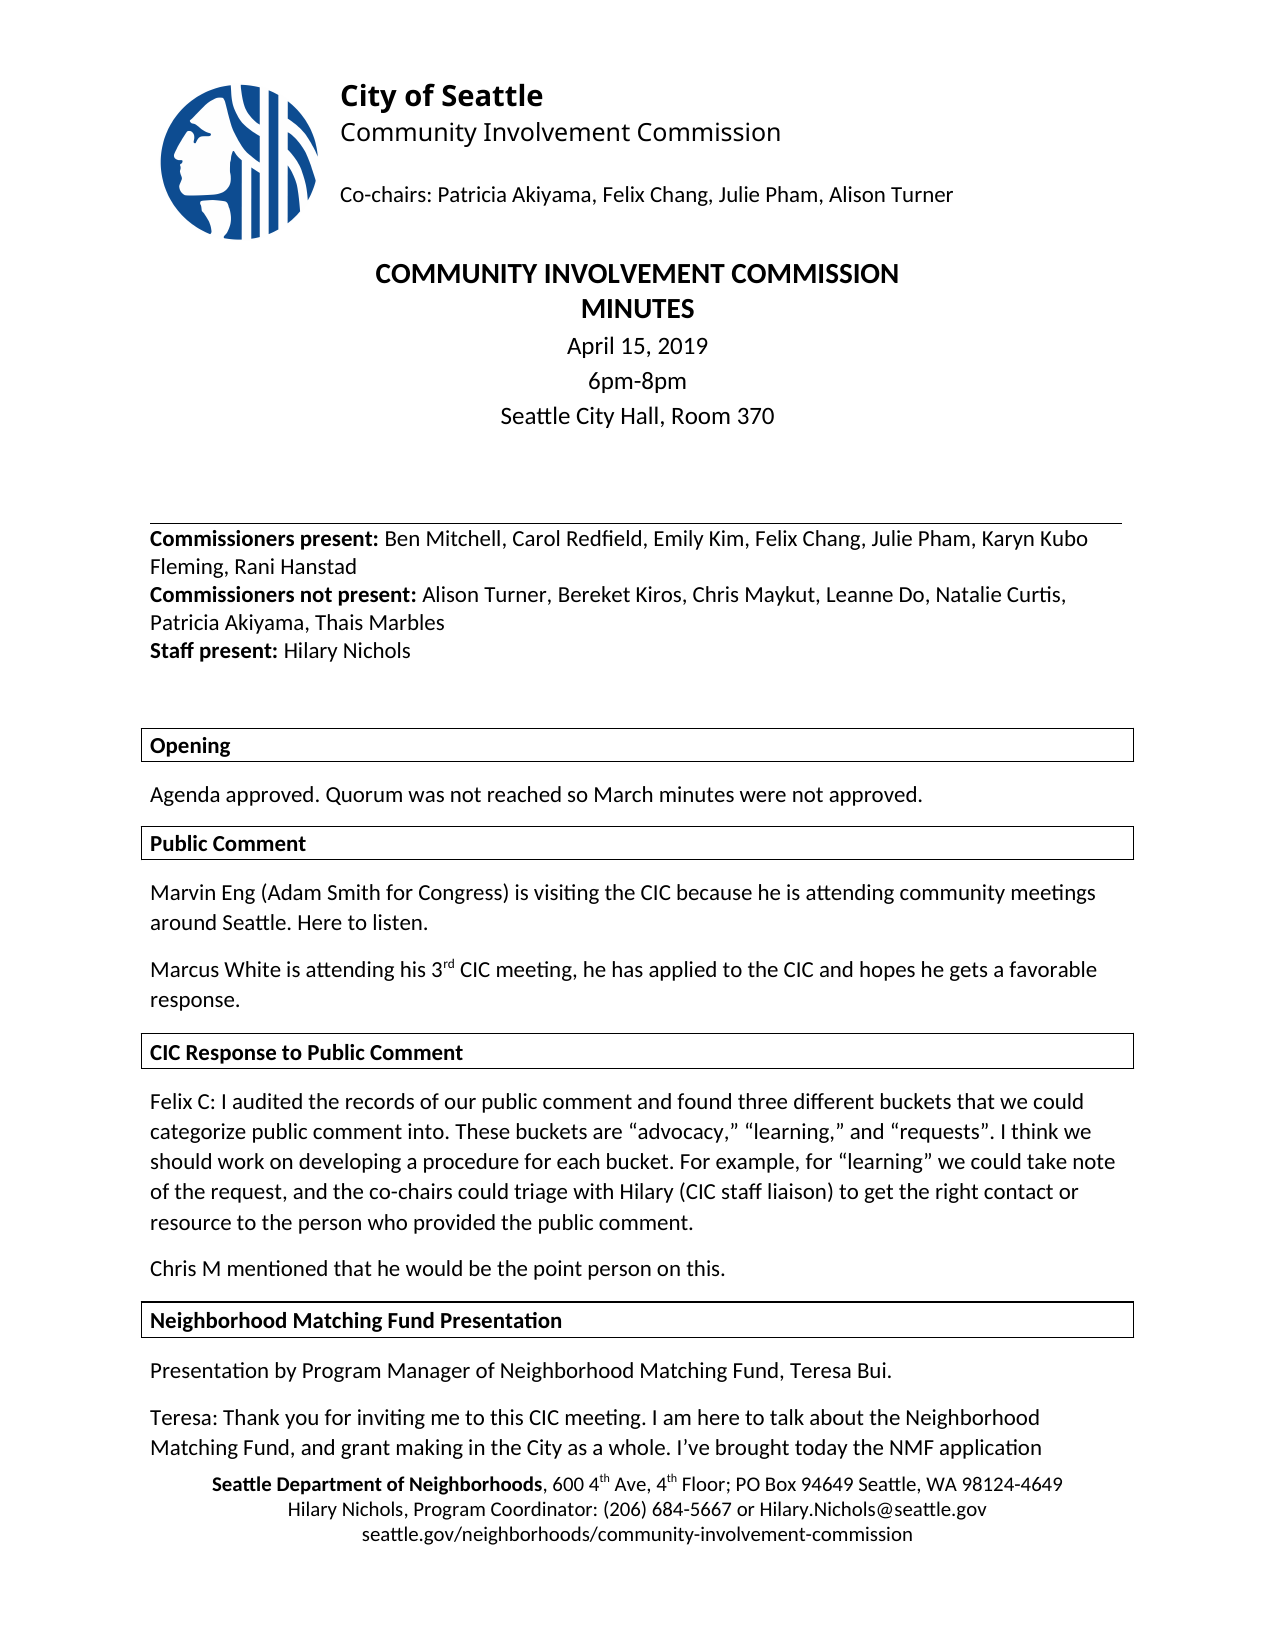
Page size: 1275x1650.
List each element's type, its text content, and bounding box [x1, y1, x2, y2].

text Commissioners present: Ben Mitchell, Carol Redfield, Emily Kim, Felix Chang, Julie Pham, Karyn Kubo Fleming, Rani Hanstad Commissioners not present: Alison Turner, Bereket Kiros, Chris Maykut, Leanne Do, Natalie Curtis, Patricia Akiyama, Thais Marbles Staff present: Hilary Nichols [150, 524, 1125, 664]
text Opening [142, 729, 1133, 761]
text Presentation by Program Manager of Neighborhood Matching Fund, Teresa Bui. [150, 1356, 1125, 1384]
text 6pm-8pm [150, 365, 1125, 396]
text April 15, 2019 [150, 330, 1125, 361]
text Neighborhood Matching Fund Presentation [142, 1303, 1133, 1337]
text Felix C: I audited the records of our public comment and found three different buckets that we could categorize public comment into. These buckets are “advocacy,” “learning,” and “requests”. I think we should work on developing a procedure for each bucket. For example, for “learning” we could take note of the request, and the co-chairs could triage with Hilary (CIC staff liaison) to get the right contact or resource to the person who provided the public comment. [150, 1087, 1125, 1236]
text Public Comment [142, 827, 1133, 859]
text Marcus White is attending his 3rd CIC meeting, he has applied to the CIC and hopes he gets a favorable response. [150, 955, 1125, 1014]
text Chris M mentioned that he would be the point person on this. [150, 1254, 1125, 1283]
text MINUTES [150, 291, 1125, 326]
picture [150, 75, 328, 255]
text Marvin Eng (Adam Smith for Congress) is visiting the CIC because he is attending community meetings around Seattle. Here to listen. [150, 878, 1125, 937]
text Seattle City Hall, Room 370 [150, 400, 1125, 430]
text COMMUNITY INVOLVEMENT COMMISSION [150, 255, 1125, 291]
text Agenda approved. Quorum was not reached so March minutes were not approved. [150, 780, 1125, 808]
text CIC Response to Public Comment [142, 1034, 1133, 1068]
